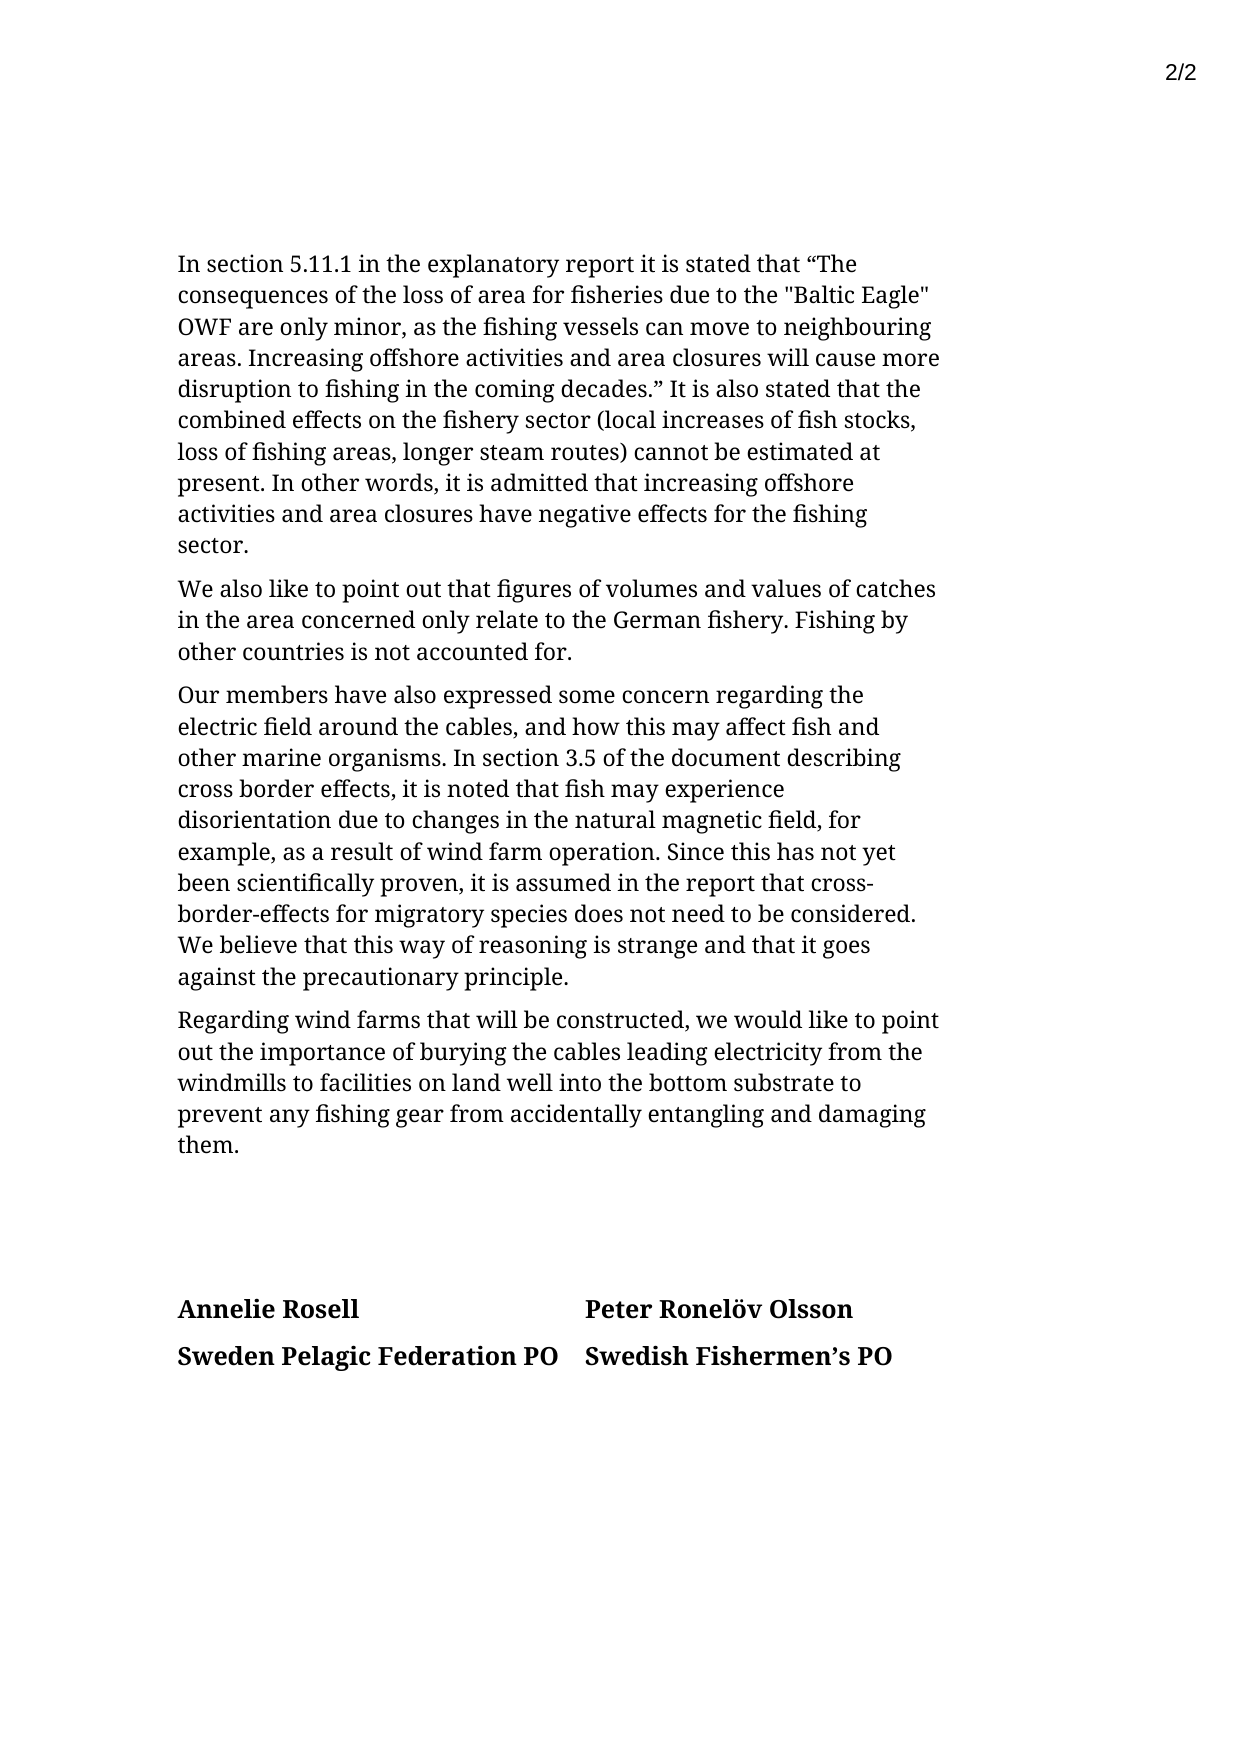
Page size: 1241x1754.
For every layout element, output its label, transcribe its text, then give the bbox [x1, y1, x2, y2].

text We also like to point out that figures of volumes and values of catches in the area concerned only relate to the German fishery. Fishing by other countries is not accounted for. [177, 573, 945, 667]
text In section 5.11.1 in the explanatory report it is stated that “The consequences of the loss of area for fisheries due to the "Baltic Eagle" OWF are only minor, as the fishing vessels can move to neighbouring areas. Increasing offshore activities and area closures will cause more disruption to fishing in the coming decades.” It is also stated that the combined effects on the fishery sector (local increases of fish stocks, loss of fishing areas, longer steam routes) cannot be estimated at present. In other words, it is admitted that increasing offshore activities and area closures have negative effects for the fishing sector. [177, 248, 945, 561]
text Our members have also expressed some concern regarding the electric field around the cables, and how this may affect fish and other marine organisms. In section 3.5 of the document describing cross border effects, it is noted that fish may experience disorientation due to changes in the natural magnetic field, for example, as a result of wind farm operation. Since this has not yet been scientifically proven, it is assumed in the report that cross-border-effects for migratory species does not need to be considered. We believe that this way of reasoning is strange and that it goes against the precautionary principle. [177, 679, 945, 992]
text Regarding wind farms that will be constructed, we would like to point out the importance of burying the cables leading electricity from the windmills to facilities on land well into the bottom substrate to prevent any fishing gear from accidentally entangling and damaging them. [177, 1004, 945, 1161]
text Sweden Pelagic Federation PO Swedish Fishermen’s PO [177, 1338, 945, 1372]
text Annelie Rosell Peter Ronelöv Olsson [177, 1292, 1004, 1326]
